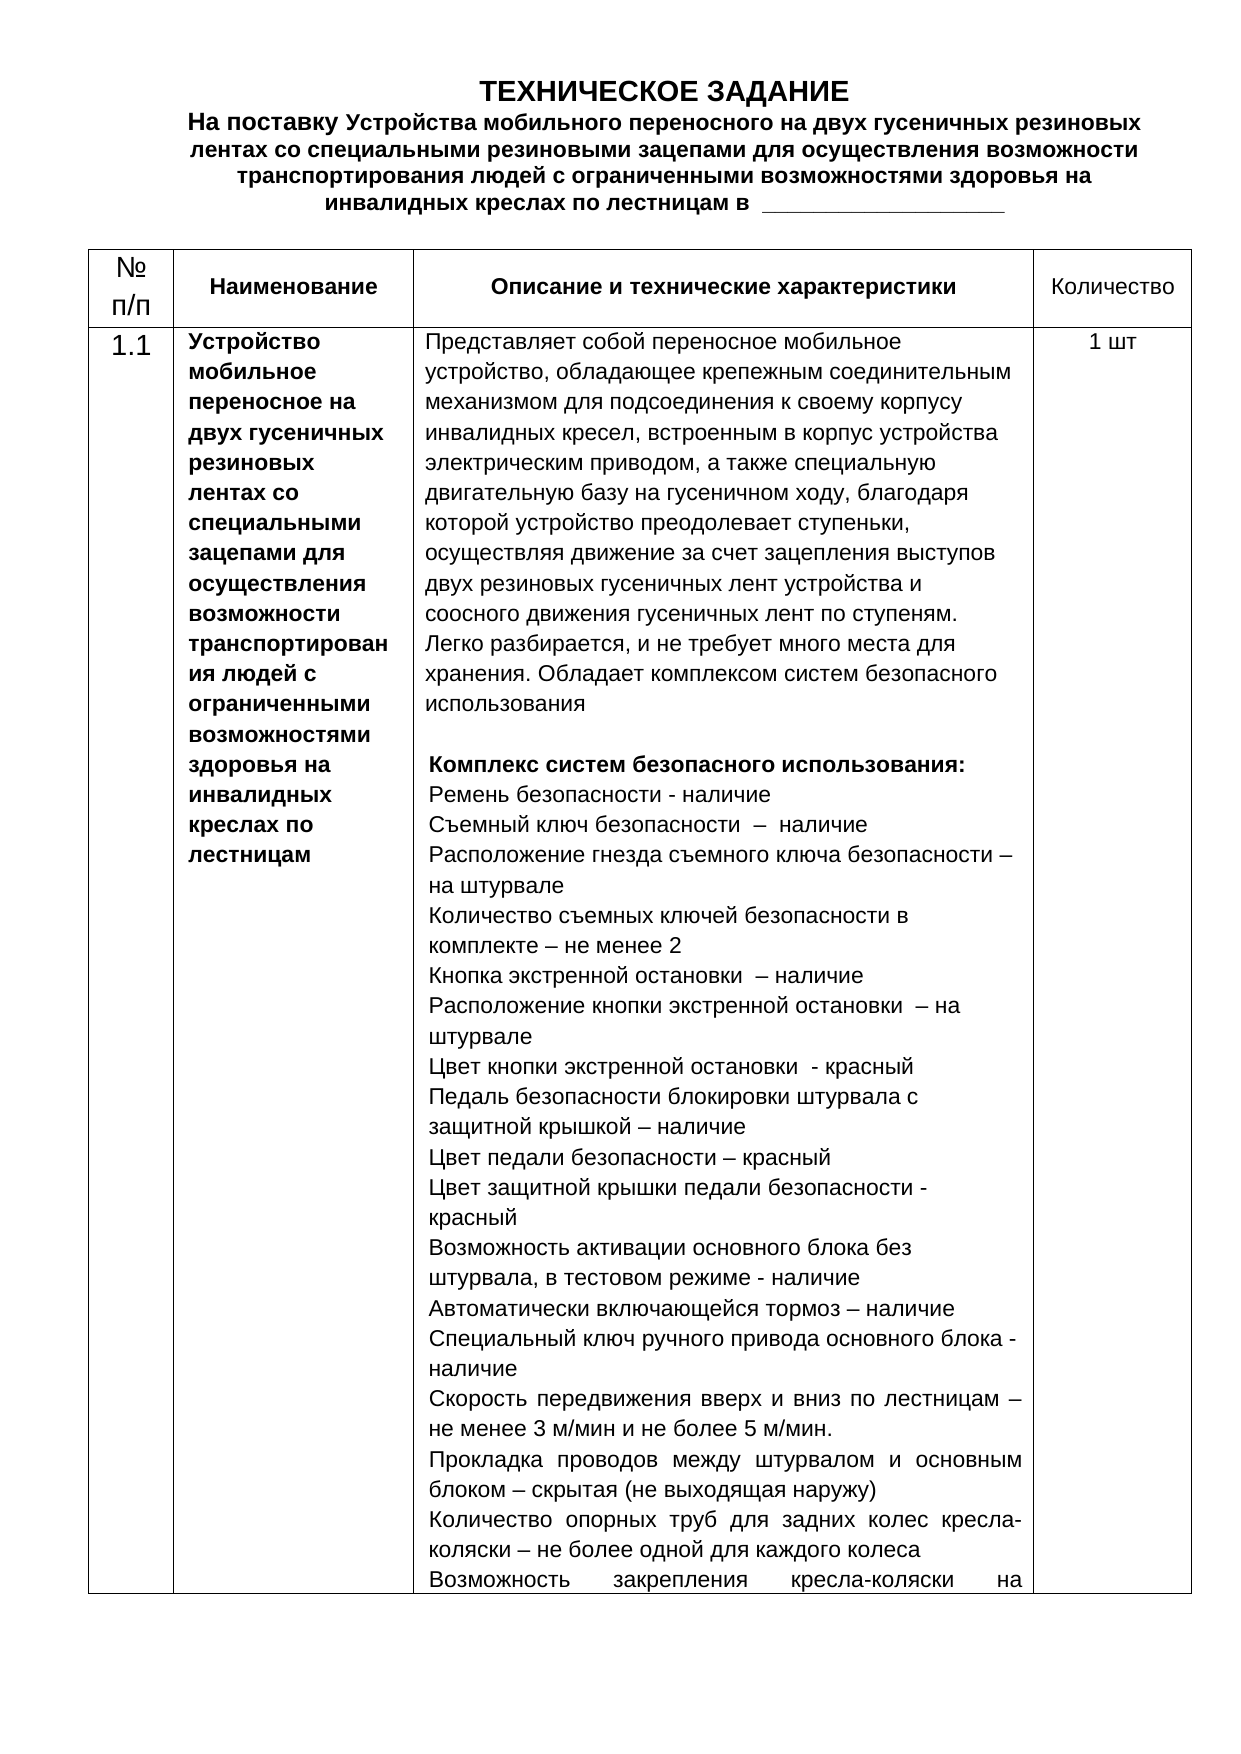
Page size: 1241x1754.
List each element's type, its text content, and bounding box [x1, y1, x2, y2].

table_header Наименование [174, 250, 413, 327]
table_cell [174, 328, 413, 1593]
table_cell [414, 328, 1033, 1593]
table_cell 1 шт [1034, 328, 1191, 1593]
table_header Количество [1034, 250, 1191, 327]
table_cell 1.1 [89, 328, 173, 1593]
table_header Описание и технические характеристики [414, 250, 1033, 327]
text На поставку Устройства мобильного переносного на двух гусеничных резиновых лентах со специальными резиновыми зацепами для осуществления возможности транспортирования людей с ограниченными возможностями здоровья на инвалидных креслах по лестницам в ___________________ [177, 107, 1152, 215]
text ТЕХНИЧЕСКОЕ ЗАДАНИЕ [177, 74, 1152, 107]
table_header № п/п [89, 250, 173, 327]
